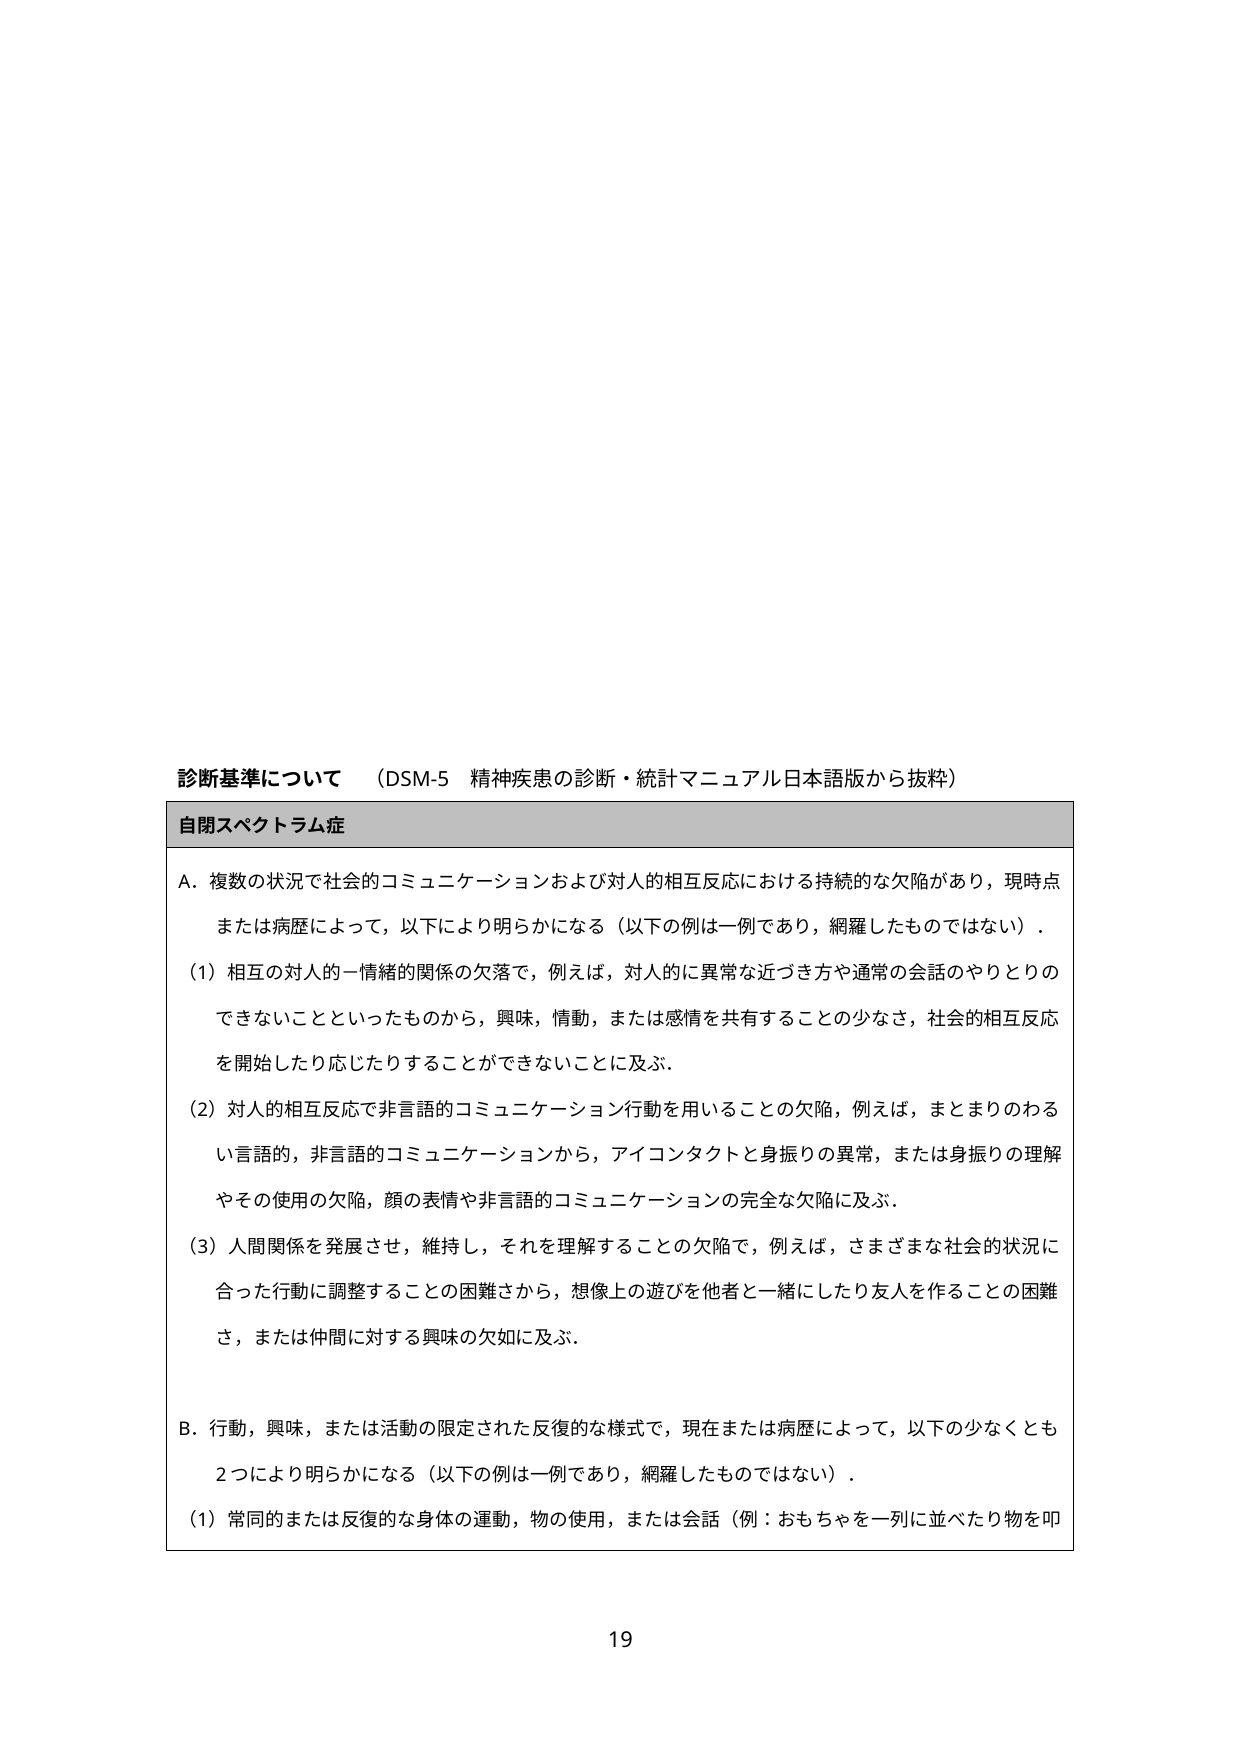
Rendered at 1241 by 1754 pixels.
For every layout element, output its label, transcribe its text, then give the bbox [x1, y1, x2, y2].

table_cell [167, 848, 1073, 1550]
table_header 自閉スペクトラム症 [167, 802, 1073, 847]
text 診断基準について （DSM-5 精神疾患の診断・統計マニュアル日本語版から抜粋） [177, 755, 1063, 801]
